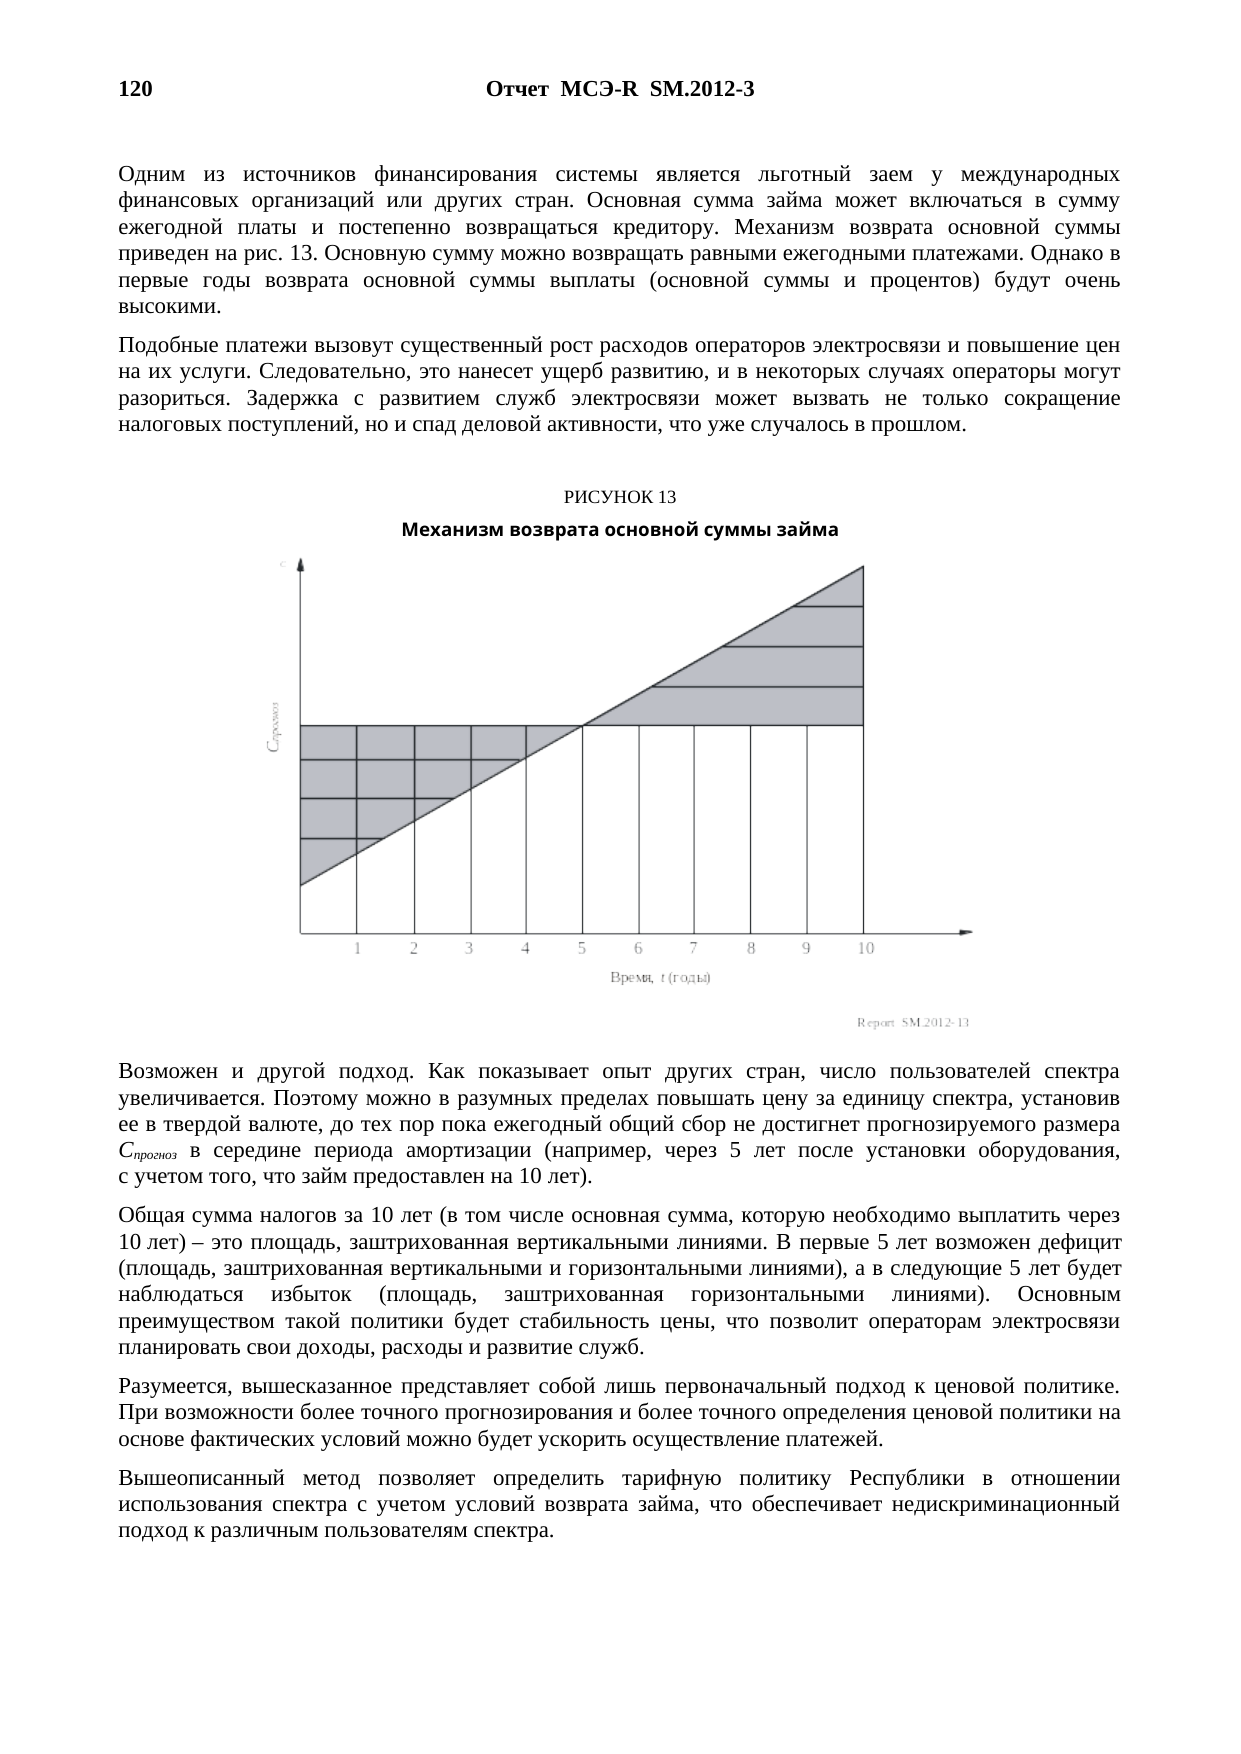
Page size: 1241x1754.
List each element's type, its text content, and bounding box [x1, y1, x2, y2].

text Вышеописанный метод позволяет определить тарифную политику Республики в отношении использования спектра с учетом условий возврата займа, что обеспечивает недискриминационный подход к различным пользователям спектра. [118, 1464, 1122, 1543]
text Разумеется, вышесказанное представляет собой лишь первоначальный подход к ценовой политике. При возможности более точного прогнозирования и более точного определения ценовой политики на основе фактических условий можно будет ускорить осуществление платежей. [118, 1372, 1122, 1451]
title Механизм возврата основной суммы займа [118, 516, 1122, 542]
text РИСУНОК 13 [118, 486, 1122, 508]
text Подобные платежи вызовут существенный рост расходов операторов электросвязи и повышение цен на их услуги. Следовательно, это нанесет ущерб развитию, и в некоторых случаях операторы могут разориться. Задержка с развитием служб электросвязи может вызвать не только сокращение налоговых поступлений, но и спад деловой активности, что уже случалось в прошлом. [118, 331, 1122, 436]
text Общая сумма налогов за 10 лет (в том числе основная сумма, которую необходимо выплатить через 10 лет) – это площадь, заштрихованная вертикальными линиями. В первые 5 лет возможен дефицит (площадь, заштрихованная вертикальными и горизонтальными линиями), а в следующие 5 лет будет наблюдаться избыток (площадь, заштрихованная горизонтальными линиями). Основным преимуществом такой политики будет стабильность цены, что позволит операторам электросвязи планировать свои доходы, расходы и развитие служб. [118, 1201, 1122, 1359]
text Одним из источников финансирования системы является льготный заем у международных финансовых организаций или других стран. Основная сумма займа может включаться в сумму ежегодной платы и постепенно возвращаться кредитору. Механизм возврата основной суммы приведен на рис. 13. Основную сумму можно возвращать равными ежегодными платежами. Однако в первые годы возврата основной суммы выплаты (основной суммы и процентов) будут очень высокими. [118, 160, 1122, 318]
text Возможен и другой подход. Как показывает опыт других стран, число пользователей спектра увеличивается. Поэтому можно в разумных пределах повышать цену за единицу спектра, установив ее в твердой валюте, до тех пор пока ежегодный общий сбор не достигнет прогнозируемого размера Cпрогноз в середине периода амортизации (например, через 5 лет после установки оборудования, с учетом того, что займ предоставлен на 10 лет). [118, 1057, 1122, 1189]
